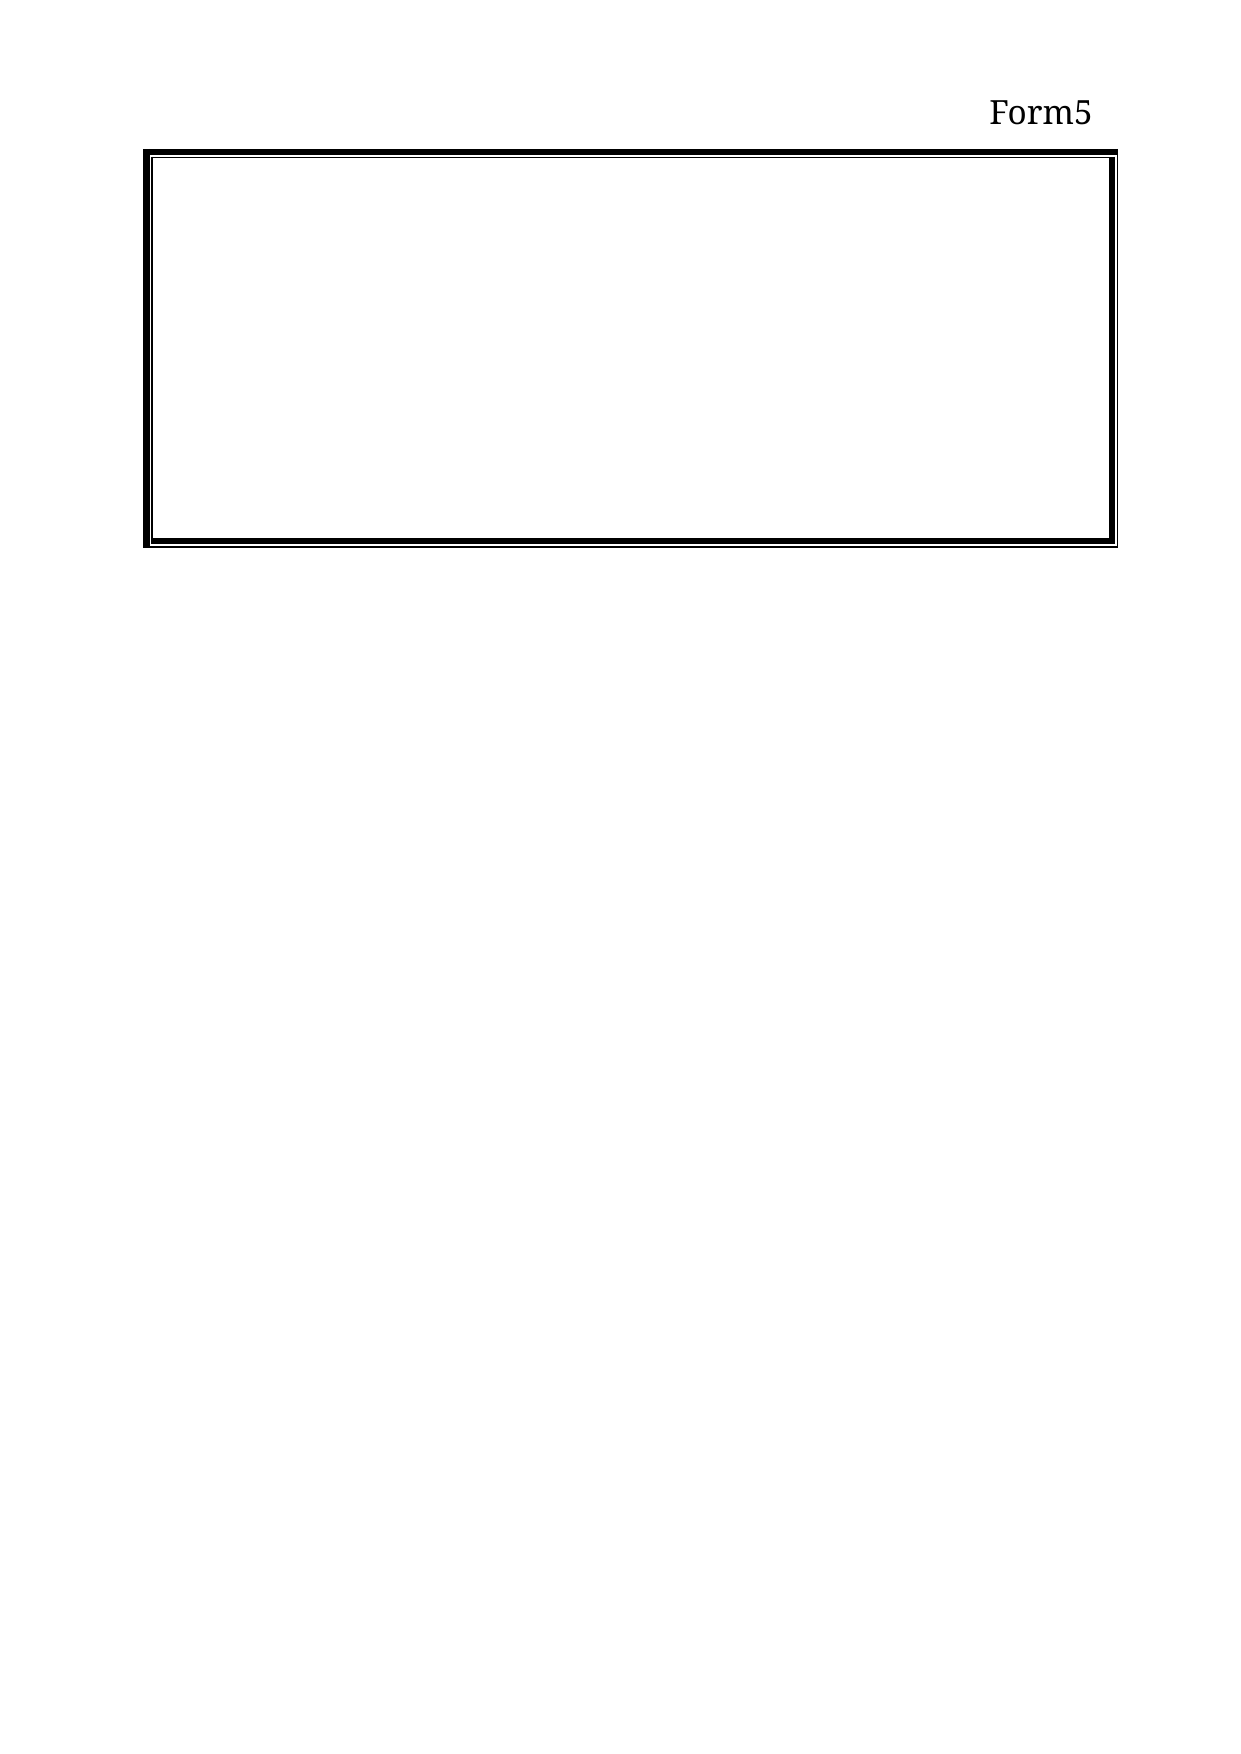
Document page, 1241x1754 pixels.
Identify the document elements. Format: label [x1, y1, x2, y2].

table_header [153, 158, 1109, 538]
